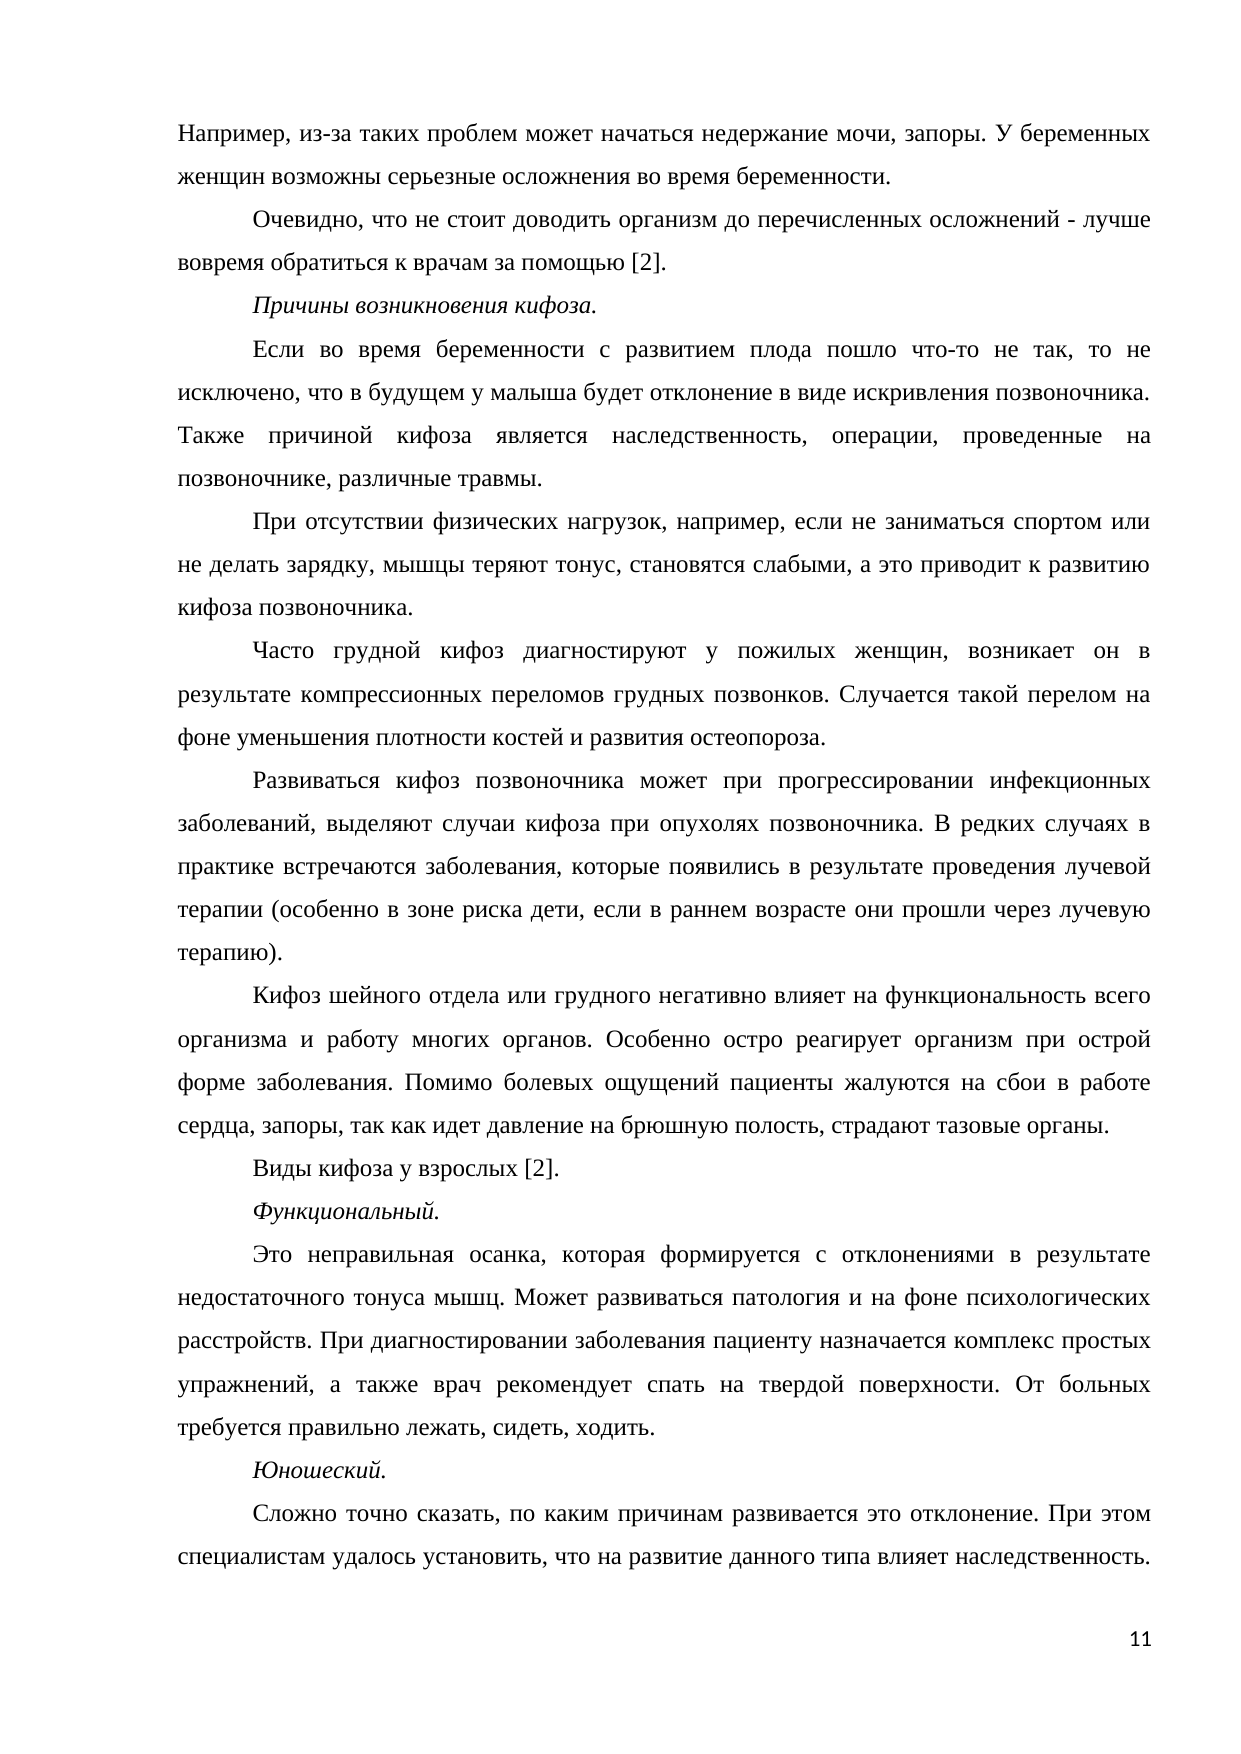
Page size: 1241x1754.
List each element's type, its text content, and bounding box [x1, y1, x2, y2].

text Кифоз шейного отдела или грудного негативно влияет на функциональность всего организма и работу многих органов. Особенно остро реагирует организм при острой форме заболевания. Помимо болевых ощущений пациенты жалуются на сбои в работе сердца, запоры, так как идет давление на брюшную полость, страдают тазовые органы. [177, 981, 1152, 1139]
text Если во время беременности с развитием плода пошло что-то не так, то не исключено, что в будущем у малыша будет отклонение в виде искривления позвоночника. Также причиной кифоза является наследственность, операции, проведенные на позвоночнике, различные травмы. [177, 334, 1152, 492]
subtitle Причины возникновения кифоза. [177, 291, 1152, 319]
subtitle Виды кифоза у взрослых [2]. [177, 1153, 1152, 1182]
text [177, 118, 1152, 190]
text При отсутствии физических нагрузок, например, если не заниматься спортом или не делать зарядку, мышцы теряют тонус, становятся слабыми, а это приводит к развитию кифоза позвоночника. [177, 506, 1152, 621]
text Это неправильная осанка, которая формируется с отклонениями в результате недостаточного тонуса мышц. Может развиваться патология и на фоне психологических расстройств. При диагностировании заболевания пациенту назначается комплекс простых упражнений, а также врач рекомендует спать на твердой поверхности. От больных требуется правильно лежать, сидеть, ходить. [177, 1239, 1152, 1441]
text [177, 1498, 1152, 1570]
text Развиваться кифоз позвоночника может при прогрессировании инфекционных заболеваний, выделяют случаи кифоза при опухолях позвоночника. В редких случаях в практике встречаются заболевания, которые появились в результате проведения лучевой терапии (особенно в зоне риска дети, если в раннем возрасте они прошли через лучевую терапию). [177, 765, 1152, 966]
text Часто грудной кифоз диагностируют у пожилых женщин, возникает он в результате компрессионных переломов грудных позвонков. Случается такой перелом на фоне уменьшения плотности костей и развития остеопороза. [177, 636, 1152, 751]
subtitle Функциональный. [177, 1196, 1152, 1225]
text Очевидно, что не стоит доводить организм до перечисленных осложнений - лучше вовремя обратиться к врачам за помощью [2]. [177, 204, 1152, 276]
subtitle Юношеский. [177, 1455, 1152, 1484]
